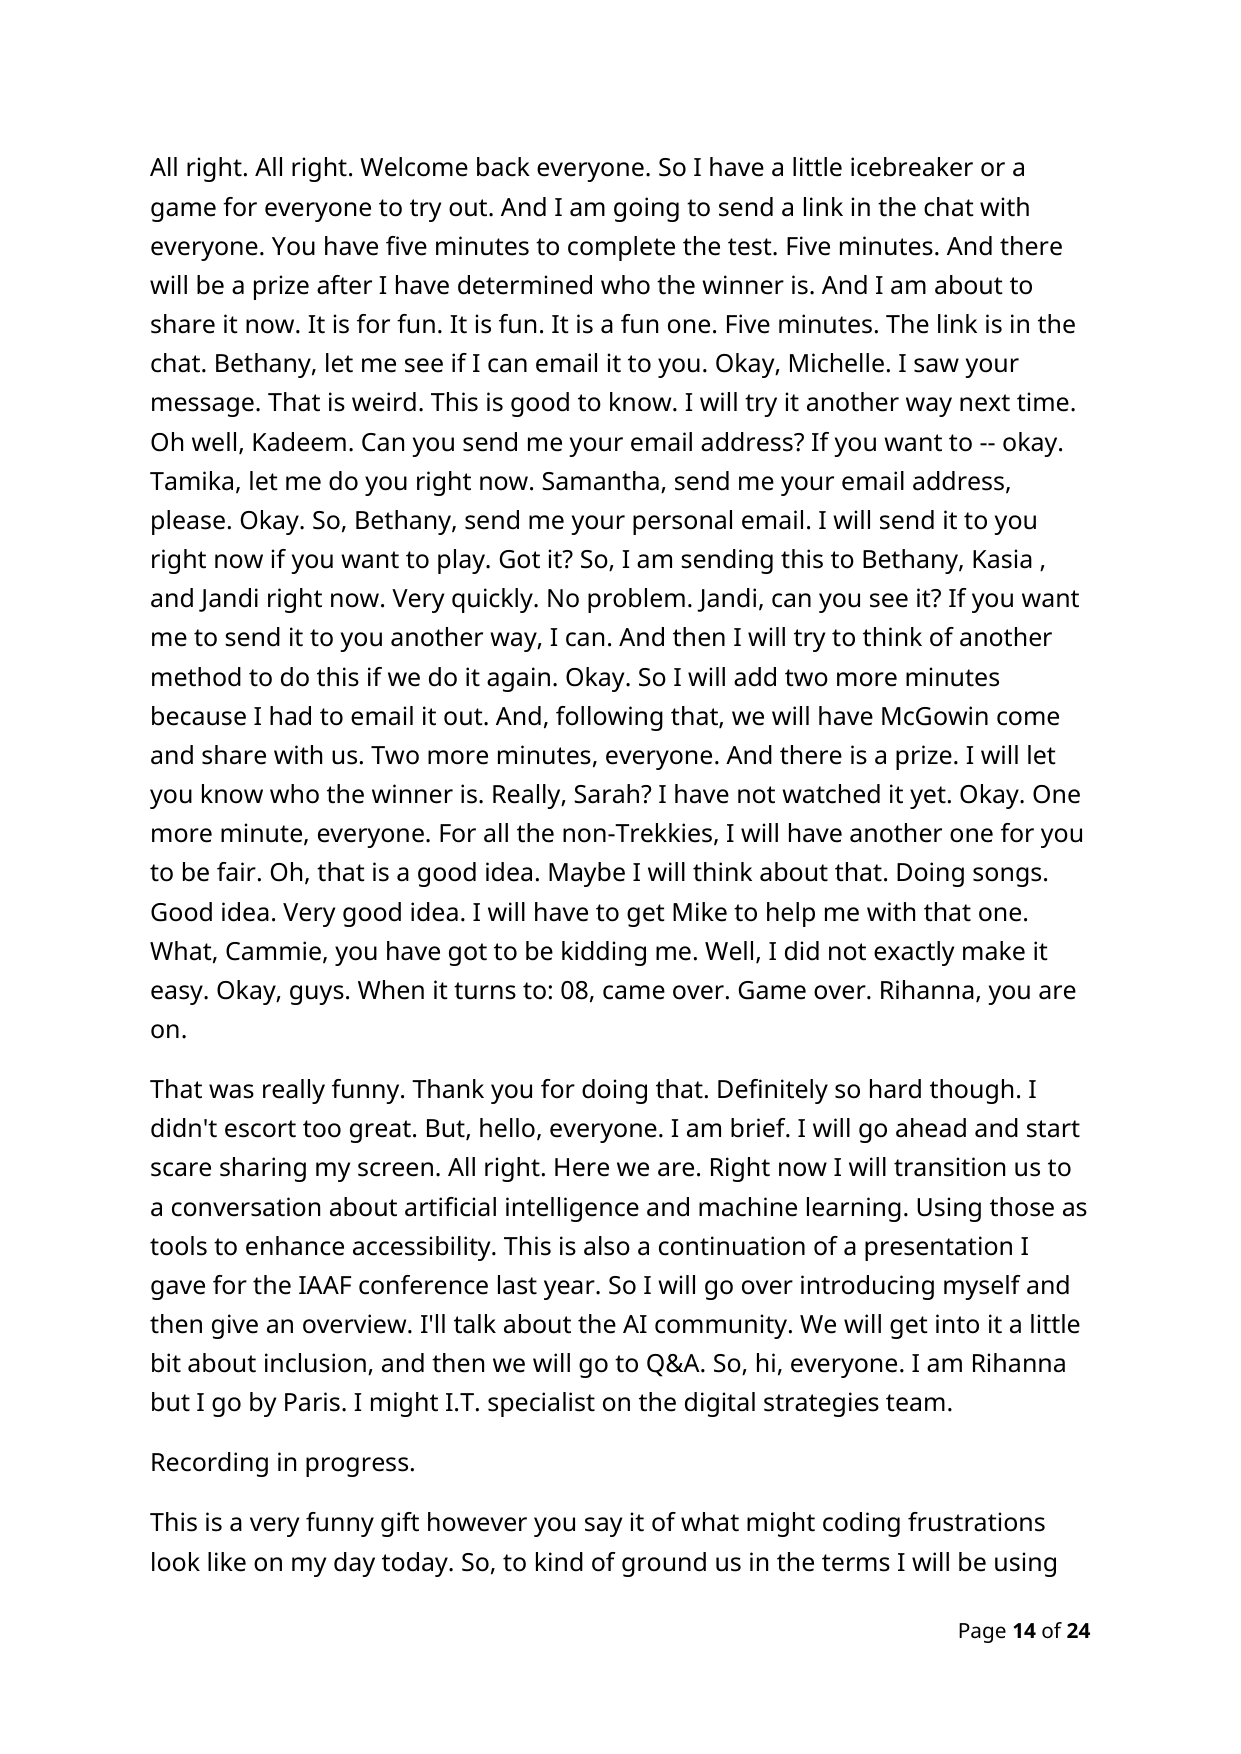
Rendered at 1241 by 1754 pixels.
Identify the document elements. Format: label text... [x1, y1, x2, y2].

text That was really funny. Thank you for doing that. Definitely so hard though. I didn't escort too great. But, hello, everyone. I am brief. I will go ahead and start scare sharing my screen. All right. Here we are. Right now I will transition us to a conversation about artificial intelligence and machine learning. Using those as tools to enhance accessibility. This is also a continuation of a presentation I gave for the IAAF conference last year. So I will go over introducing myself and then give an overview. I'll talk about the AI community. We will get into it a little bit about inclusion, and then we will go to Q&A. So, hi, everyone. I am Rihanna but I go by Paris. I might I.T. specialist on the digital strategies team. [150, 1072, 1090, 1419]
text Recording in progress. [150, 1445, 1090, 1479]
text All right. All right. Welcome back everyone. So I have a little icebreaker or a game for everyone to try out. And I am going to send a link in the chat with everyone. You have five minutes to complete the test. Five minutes. And there will be a prize after I have determined who the winner is. And I am about to share it now. It is for fun. It is fun. It is a fun one. Five minutes. The link is in the chat. Bethany, let me see if I can email it to you. Okay, Michelle. I saw your message. That is weird. This is good to know. I will try it another way next time. Oh well, Kadeem. Can you send me your email address? If you want to -- okay. Tamika, let me do you right now. Samantha, send me your email address, please. Okay. So, Bethany, send me your personal email. I will send it to you right now if you want to play. Got it? So, I am sending this to Bethany, Kasia , and Jandi right now. Very quickly. No problem. Jandi, can you see it? If you want me to send it to you another way, I can. And then I will try to think of another method to do this if we do it again. Okay. So I will add two more minutes because I had to email it out. And, following that, we will have McGowin come and share with us. Two more minutes, everyone. And there is a prize. I will let you know who the winner is. Really, Sarah? I have not watched it yet. Okay. One more minute, everyone. For all the non-Trekkies, I will have another one for you to be fair. Oh, that is a good idea. Maybe I will think about that. Doing songs. Good idea. Very good idea. I will have to get Mike to help me with that one. What, Cammie, you have got to be kidding me. Well, I did not exactly make it easy. Okay, guys. When it turns to: 08, came over. Game over. Rihanna, you are on. [150, 150, 1090, 1046]
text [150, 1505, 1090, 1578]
